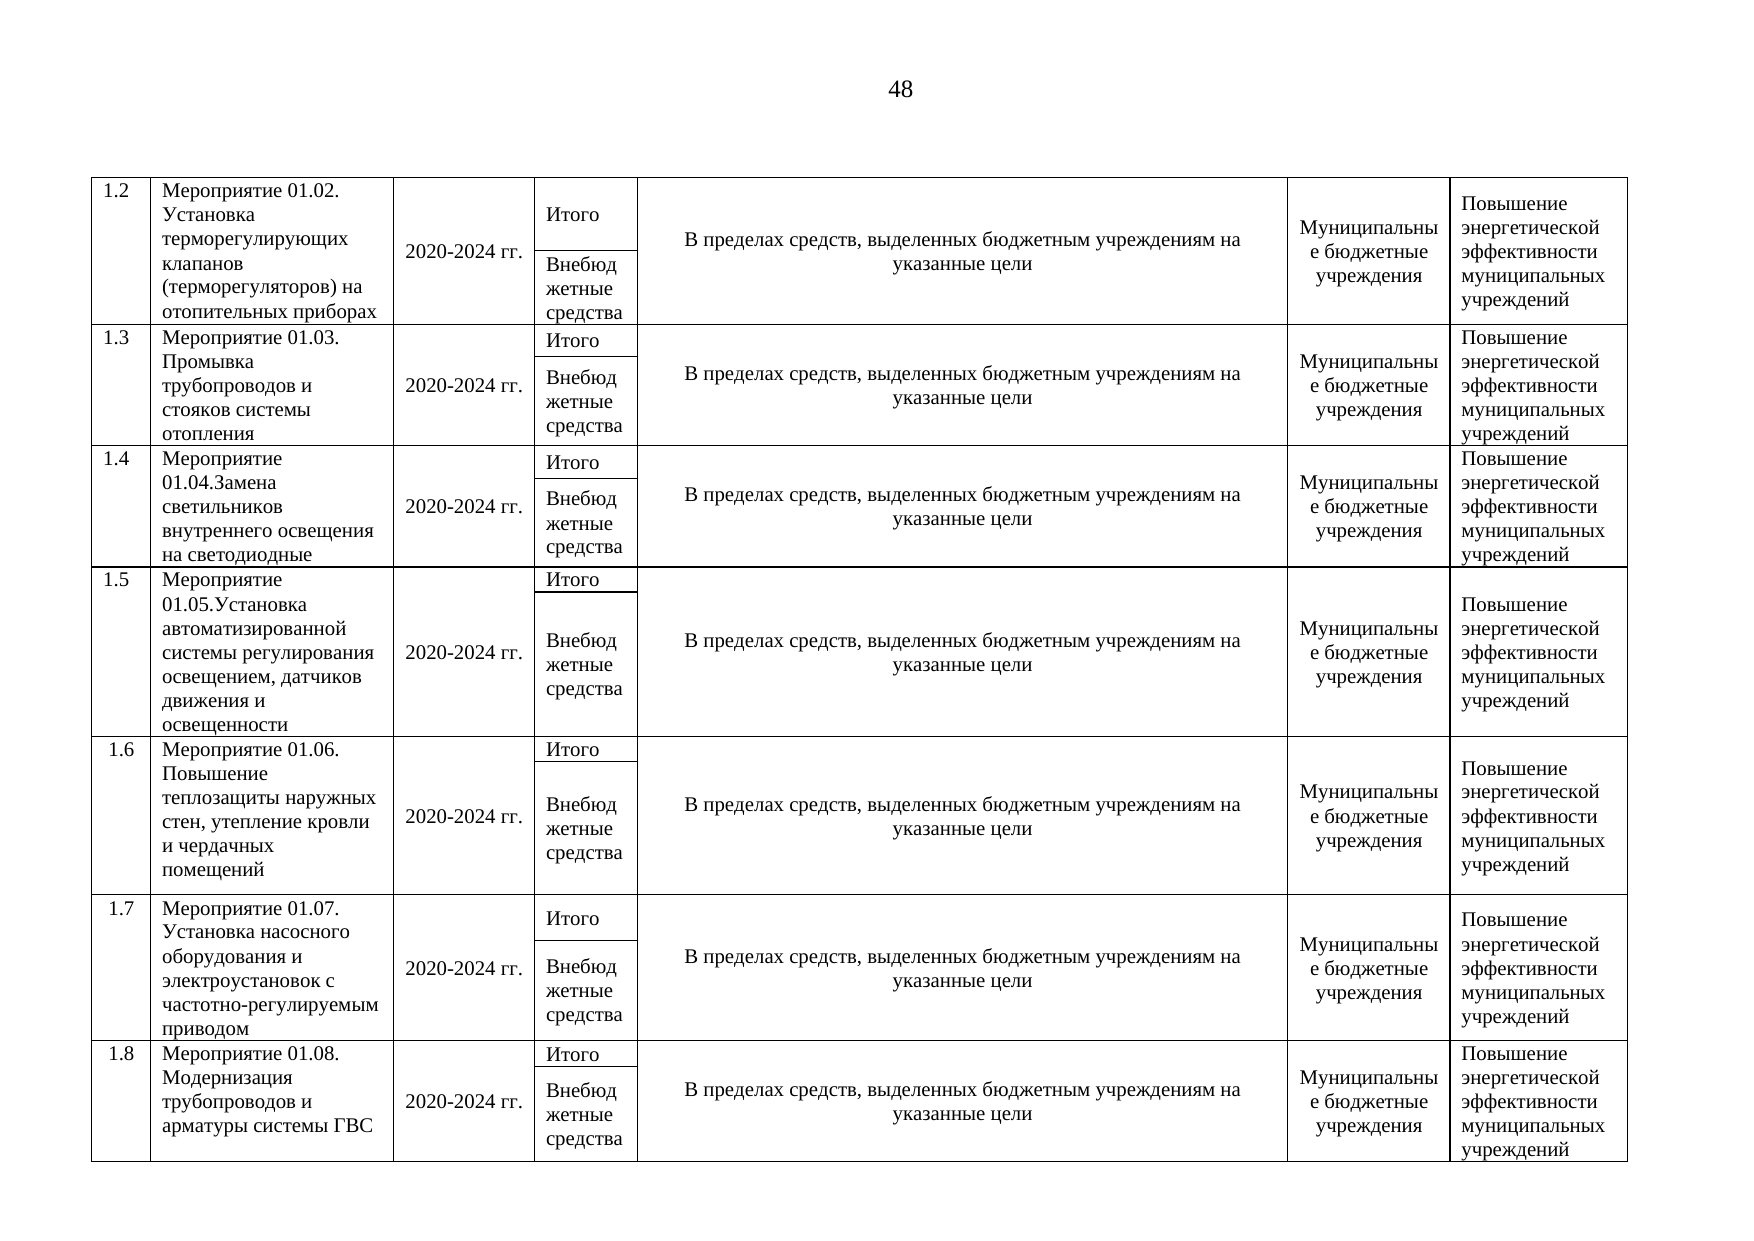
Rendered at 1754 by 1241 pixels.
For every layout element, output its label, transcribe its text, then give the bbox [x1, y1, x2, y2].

table_cell Внебюджетные средства [535, 1067, 637, 1161]
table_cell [638, 1041, 1287, 1161]
table_cell Мероприятие 01.04.Замена светильников внутреннего освещения на светодиодные [151, 446, 393, 566]
table_cell 2020-2024 гг. [394, 568, 534, 736]
table_cell Внебюджетные средства [535, 357, 637, 445]
table_cell В пределах средств, выделенных бюджетным учреждениям на указанные цели [638, 446, 1287, 566]
table_cell 1.3 [92, 325, 150, 445]
table_cell Итого [535, 568, 637, 591]
table_cell Мероприятие 01.03. Промывка трубопроводов и стояков системы отопления [151, 325, 393, 445]
table_cell 2020-2024 гг. [394, 1041, 534, 1161]
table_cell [638, 178, 1287, 324]
table_cell Итого [535, 1041, 637, 1066]
table_cell Итого [535, 446, 637, 478]
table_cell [1288, 1041, 1449, 1161]
table_cell Муниципальные бюджетные учреждения [1288, 895, 1449, 1040]
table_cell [1288, 178, 1449, 324]
table_cell 1.7 [92, 895, 150, 1040]
table_cell 1.5 [92, 568, 150, 736]
table_cell Мероприятие 01.08. Модернизация трубопроводов и арматуры системы ГВС [151, 1041, 393, 1161]
table_cell 2020-2024 гг. [394, 446, 534, 566]
table_cell Мероприятие 01.02. Установка терморегулирующих клапанов (терморегуляторов) на отопительных приборах [151, 178, 393, 324]
table_cell В пределах средств, выделенных бюджетным учреждениям на указанные цели [638, 325, 1287, 445]
table_cell Итого [535, 737, 637, 761]
table_cell 2020-2024 гг. [394, 178, 534, 324]
table_cell 1.4 [92, 446, 150, 566]
table_cell Повышение энергетической эффективности муниципальных учреждений [1451, 446, 1627, 566]
table_cell Внебюджетные средства [535, 762, 637, 894]
table_cell 2020-2024 гг. [394, 325, 534, 445]
table_cell Повышение энергетической эффективности муниципальных учреждений [1451, 325, 1627, 445]
table_cell Муниципальные бюджетные учреждения [1288, 446, 1449, 566]
table_cell Внебюджетные средства [535, 941, 637, 1040]
table_cell Мероприятие 01.05.Установка автоматизированной системы регулирования освещением, датчиков движения и освещенности [151, 568, 393, 736]
table_cell Итого [535, 178, 637, 250]
table_cell Повышение энергетической эффективности муниципальных учреждений [1451, 895, 1627, 1040]
table_cell Повышение энергетической эффективности муниципальных учреждений [1451, 568, 1627, 736]
table_cell 2020-2024 гг. [394, 737, 534, 894]
table_cell Внебюджетные средства [535, 251, 637, 324]
table_cell В пределах средств, выделенных бюджетным учреждениям на указанные цели [638, 737, 1287, 894]
table_cell Внебюджетные средства [535, 479, 637, 566]
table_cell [1451, 1041, 1627, 1161]
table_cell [1451, 178, 1627, 324]
table_cell Муниципальные бюджетные учреждения [1288, 737, 1449, 894]
table_cell Муниципальные бюджетные учреждения [1288, 568, 1449, 736]
table_cell Внебюджетные средства [535, 593, 637, 736]
table_cell Мероприятие 01.07. Установка насосного оборудования и электроустановок с частотно-регулируемым приводом [151, 895, 393, 1040]
table_cell 1.2 [92, 178, 150, 324]
table_cell 1.8 [92, 1041, 150, 1161]
table_cell 1.6 [92, 737, 150, 894]
table_cell В пределах средств, выделенных бюджетным учреждениям на указанные цели [638, 895, 1287, 1040]
table_cell 2020-2024 гг. [394, 895, 534, 1040]
table_cell В пределах средств, выделенных бюджетным учреждениям на указанные цели [638, 568, 1287, 736]
table_cell Муниципальные бюджетные учреждения [1288, 325, 1449, 445]
table_cell Мероприятие 01.06. Повышение теплозащиты наружных стен, утепление кровли и чердачных помещений [151, 737, 393, 894]
table_cell Итого [535, 895, 637, 939]
table_cell Итого [535, 325, 637, 356]
table_cell Повышение энергетической эффективности муниципальных учреждений [1451, 737, 1627, 894]
